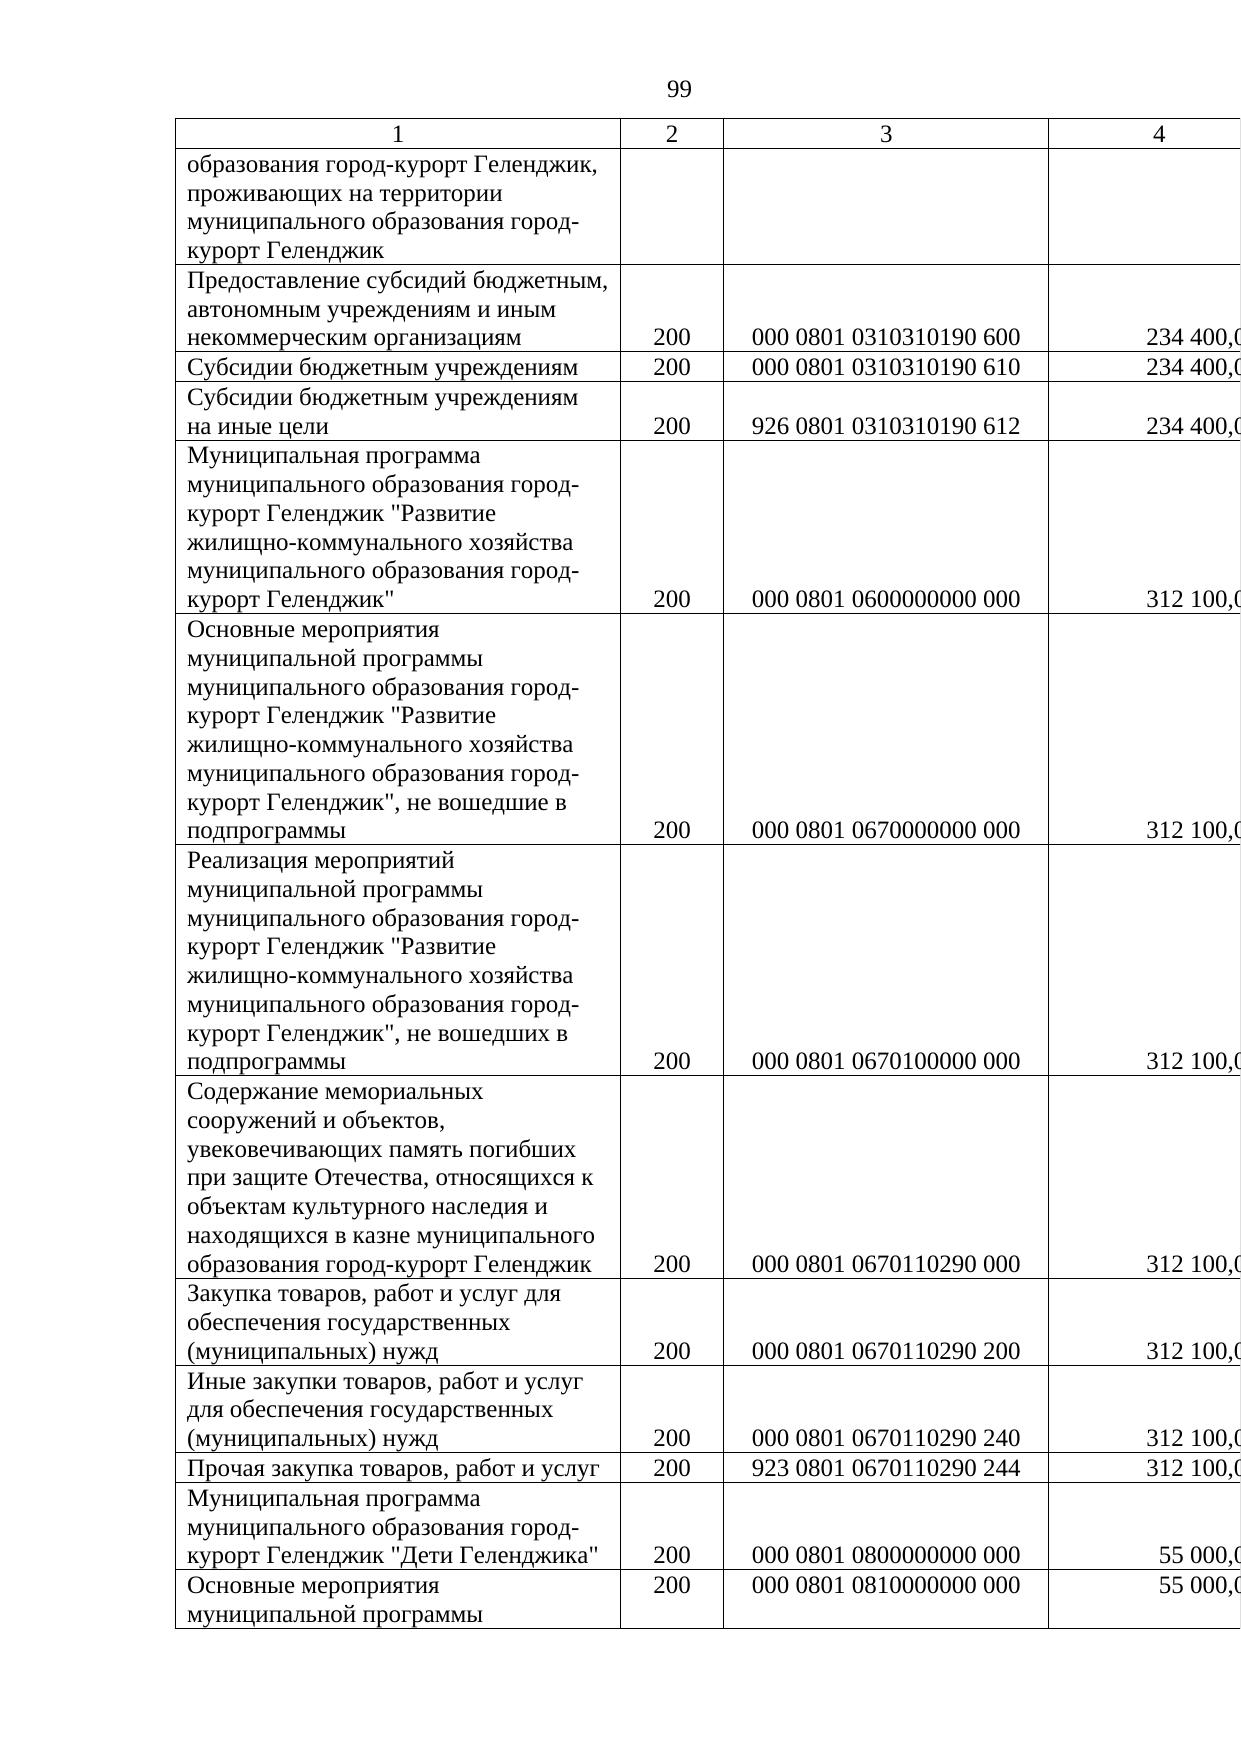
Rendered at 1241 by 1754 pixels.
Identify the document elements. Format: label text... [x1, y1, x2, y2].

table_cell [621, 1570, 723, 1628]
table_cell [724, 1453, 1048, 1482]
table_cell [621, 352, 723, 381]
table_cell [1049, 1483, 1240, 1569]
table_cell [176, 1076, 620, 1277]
table_header 4 [1049, 119, 1240, 148]
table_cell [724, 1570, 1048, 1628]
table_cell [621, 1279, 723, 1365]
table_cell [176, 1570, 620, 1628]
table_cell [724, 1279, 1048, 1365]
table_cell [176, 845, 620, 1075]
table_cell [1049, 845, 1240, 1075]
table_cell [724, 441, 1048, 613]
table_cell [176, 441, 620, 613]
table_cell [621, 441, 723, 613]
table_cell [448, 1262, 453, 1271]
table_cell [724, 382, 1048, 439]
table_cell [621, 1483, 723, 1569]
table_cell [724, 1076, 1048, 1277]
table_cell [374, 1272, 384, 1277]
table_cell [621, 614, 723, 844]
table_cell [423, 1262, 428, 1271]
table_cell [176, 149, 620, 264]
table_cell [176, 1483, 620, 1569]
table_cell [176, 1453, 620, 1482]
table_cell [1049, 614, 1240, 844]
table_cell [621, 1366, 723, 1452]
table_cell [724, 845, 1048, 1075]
table_header 3 [724, 119, 1048, 148]
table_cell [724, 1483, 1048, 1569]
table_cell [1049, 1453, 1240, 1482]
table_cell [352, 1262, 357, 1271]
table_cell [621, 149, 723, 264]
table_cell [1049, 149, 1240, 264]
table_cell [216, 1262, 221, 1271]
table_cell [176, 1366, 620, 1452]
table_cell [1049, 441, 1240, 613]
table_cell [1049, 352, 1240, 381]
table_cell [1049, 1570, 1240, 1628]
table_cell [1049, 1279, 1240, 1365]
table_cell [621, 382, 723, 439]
table_header 2 [621, 119, 723, 148]
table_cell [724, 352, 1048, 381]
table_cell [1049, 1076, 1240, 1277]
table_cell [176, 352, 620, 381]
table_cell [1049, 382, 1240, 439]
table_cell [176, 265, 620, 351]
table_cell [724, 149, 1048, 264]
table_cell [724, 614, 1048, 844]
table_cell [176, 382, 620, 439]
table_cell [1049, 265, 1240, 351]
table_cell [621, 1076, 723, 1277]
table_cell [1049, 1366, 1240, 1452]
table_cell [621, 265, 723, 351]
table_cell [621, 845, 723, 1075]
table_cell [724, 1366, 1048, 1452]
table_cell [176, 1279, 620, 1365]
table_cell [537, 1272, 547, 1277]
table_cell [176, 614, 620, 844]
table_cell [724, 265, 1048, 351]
table_header 1 [176, 119, 620, 148]
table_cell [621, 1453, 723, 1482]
